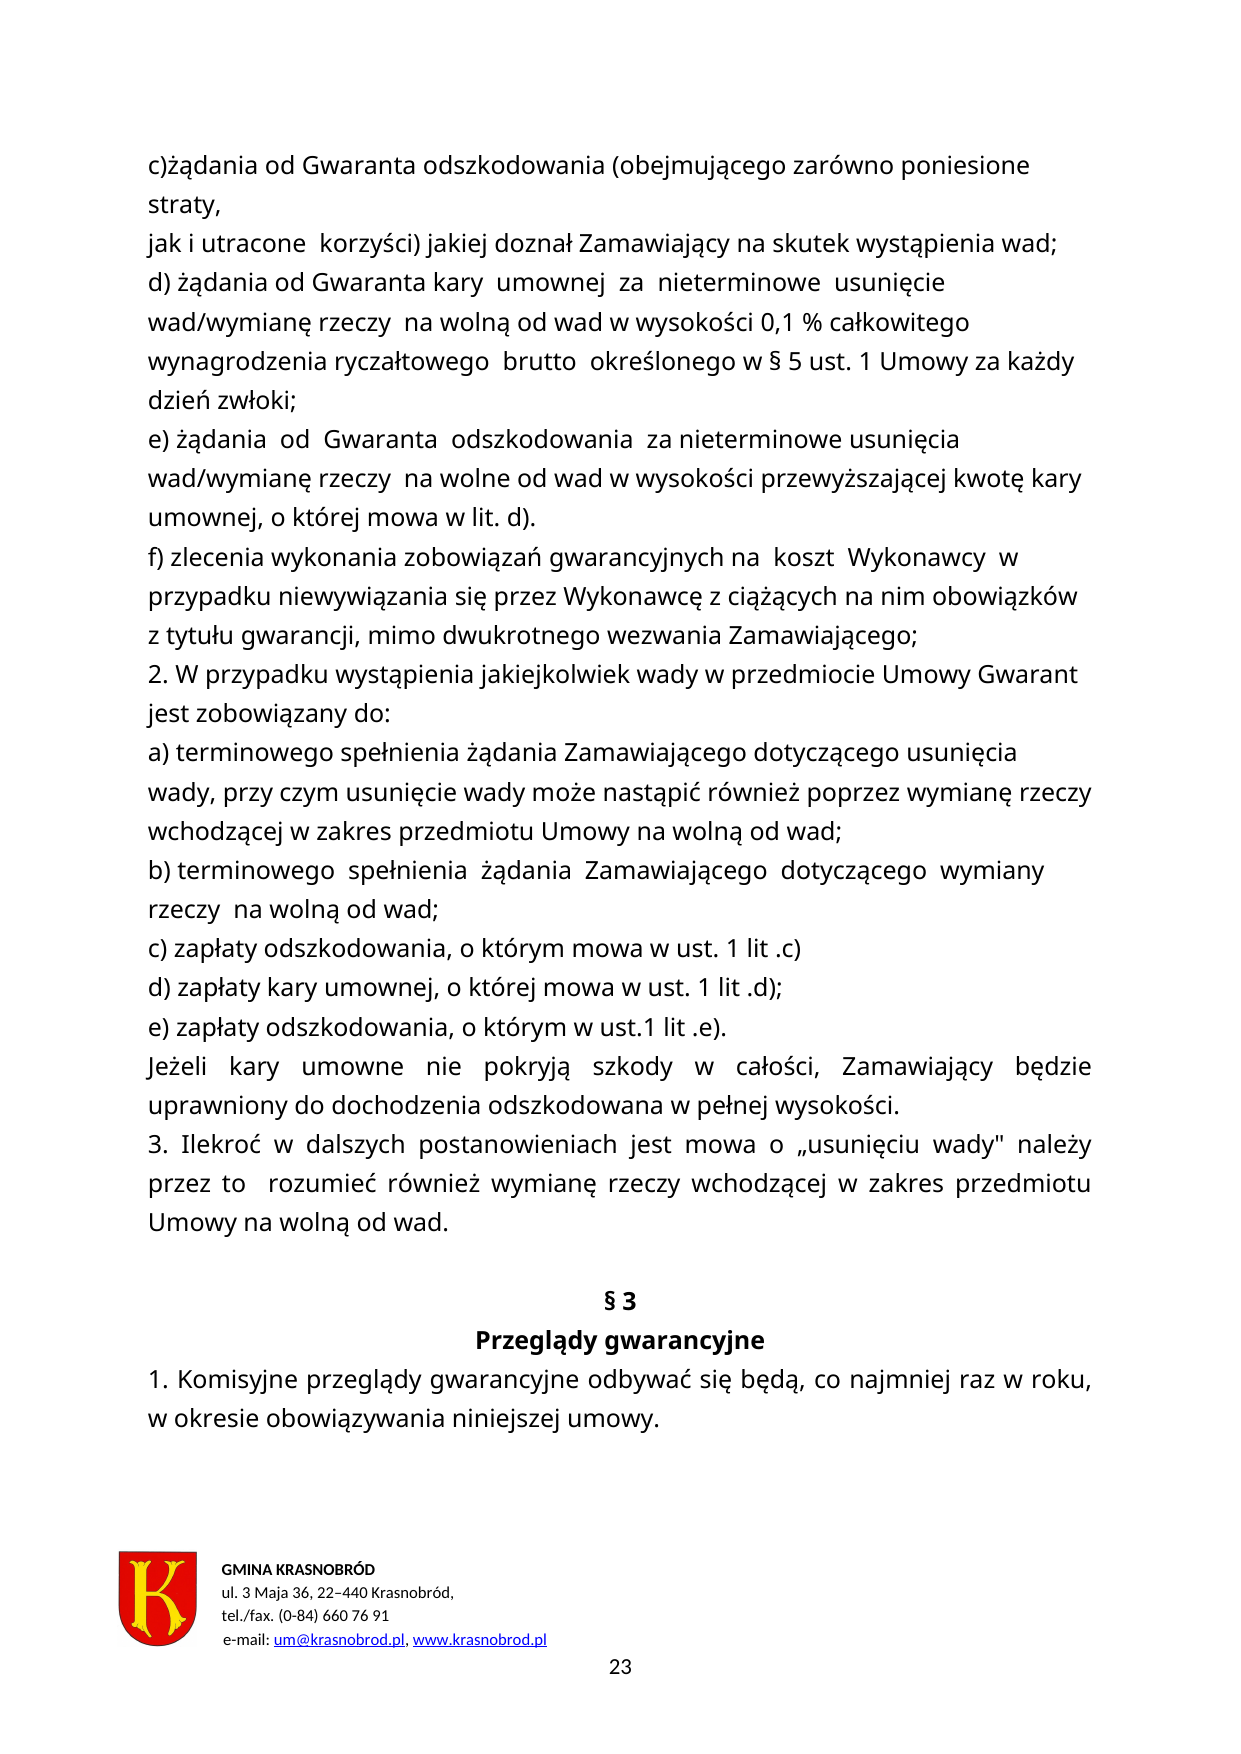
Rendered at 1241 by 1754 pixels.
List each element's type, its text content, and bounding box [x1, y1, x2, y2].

text 2. W przypadku wystąpienia jakiejkolwiek wady w przedmiocie Umowy Gwarant jest zobowiązany do: [148, 657, 1093, 730]
text e) zapłaty odszkodowania, o którym w ust.1 lit .e). [148, 1009, 1093, 1043]
text Przeglądy gwarancyjne [148, 1323, 1093, 1357]
text c)żądania od Gwaranta odszkodowania (obejmującego zarówno poniesione straty, jak i utracone korzyści) jakiej doznał Zamawiający na skutek wystąpienia wad; [148, 148, 1093, 260]
text b) terminowego spełnienia żądania Zamawiającego dotyczącego wymiany rzeczy na wolną od wad; [148, 853, 1093, 926]
text f) zlecenia wykonania zobowiązań gwarancyjnych na koszt Wykonawcy w przypadku niewywiązania się przez Wykonawcę z ciążących na nim obowiązków z tytułu gwarancji, mimo dwukrotnego wezwania Zamawiającego; [148, 539, 1093, 652]
text a) terminowego spełnienia żądania Zamawiającego dotyczącego usunięcia wady, przy czym usunięcie wady może nastąpić również poprzez wymianę rzeczy wchodzącej w zakres przedmiotu Umowy na wolną od wad; [148, 735, 1093, 847]
picture [117, 1549, 198, 1647]
text e) żądania od Gwaranta odszkodowania za nieterminowe usunięcia wad/wymianę rzeczy na wolne od wad w wysokości przewyższającej kwotę kary umownej, o której mowa w lit. d). [148, 422, 1093, 534]
text § 3 [148, 1283, 1093, 1317]
text 3. Ilekroć w dalszych postanowieniach jest mowa o „usunięciu wady" należy przez to rozumieć również wymianę rzeczy wchodzącej w zakres przedmiotu Umowy na wolną od wad. [148, 1127, 1093, 1239]
text d) żądania od Gwaranta kary umownej za nieterminowe usunięcie wad/wymianę rzeczy na wolną od wad w wysokości 0,1 % całkowitego wynagrodzenia ryczałtowego brutto określonego w § 5 ust. 1 Umowy za każdy dzień zwłoki; [148, 265, 1093, 417]
text c) zapłaty odszkodowania, o którym mowa w ust. 1 lit .c) [148, 931, 1093, 965]
text d) zapłaty kary umownej, o której mowa w ust. 1 lit .d); [148, 970, 1093, 1004]
text Jeżeli kary umowne nie pokryją szkody w całości, Zamawiający będzie uprawniony do dochodzenia odszkodowana w pełnej wysokości. [148, 1048, 1093, 1122]
text 1. Komisyjne przeglądy gwarancyjne odbywać się będą, co najmniej raz w roku, w okresie obowiązywania niniejszej umowy. [148, 1362, 1093, 1435]
